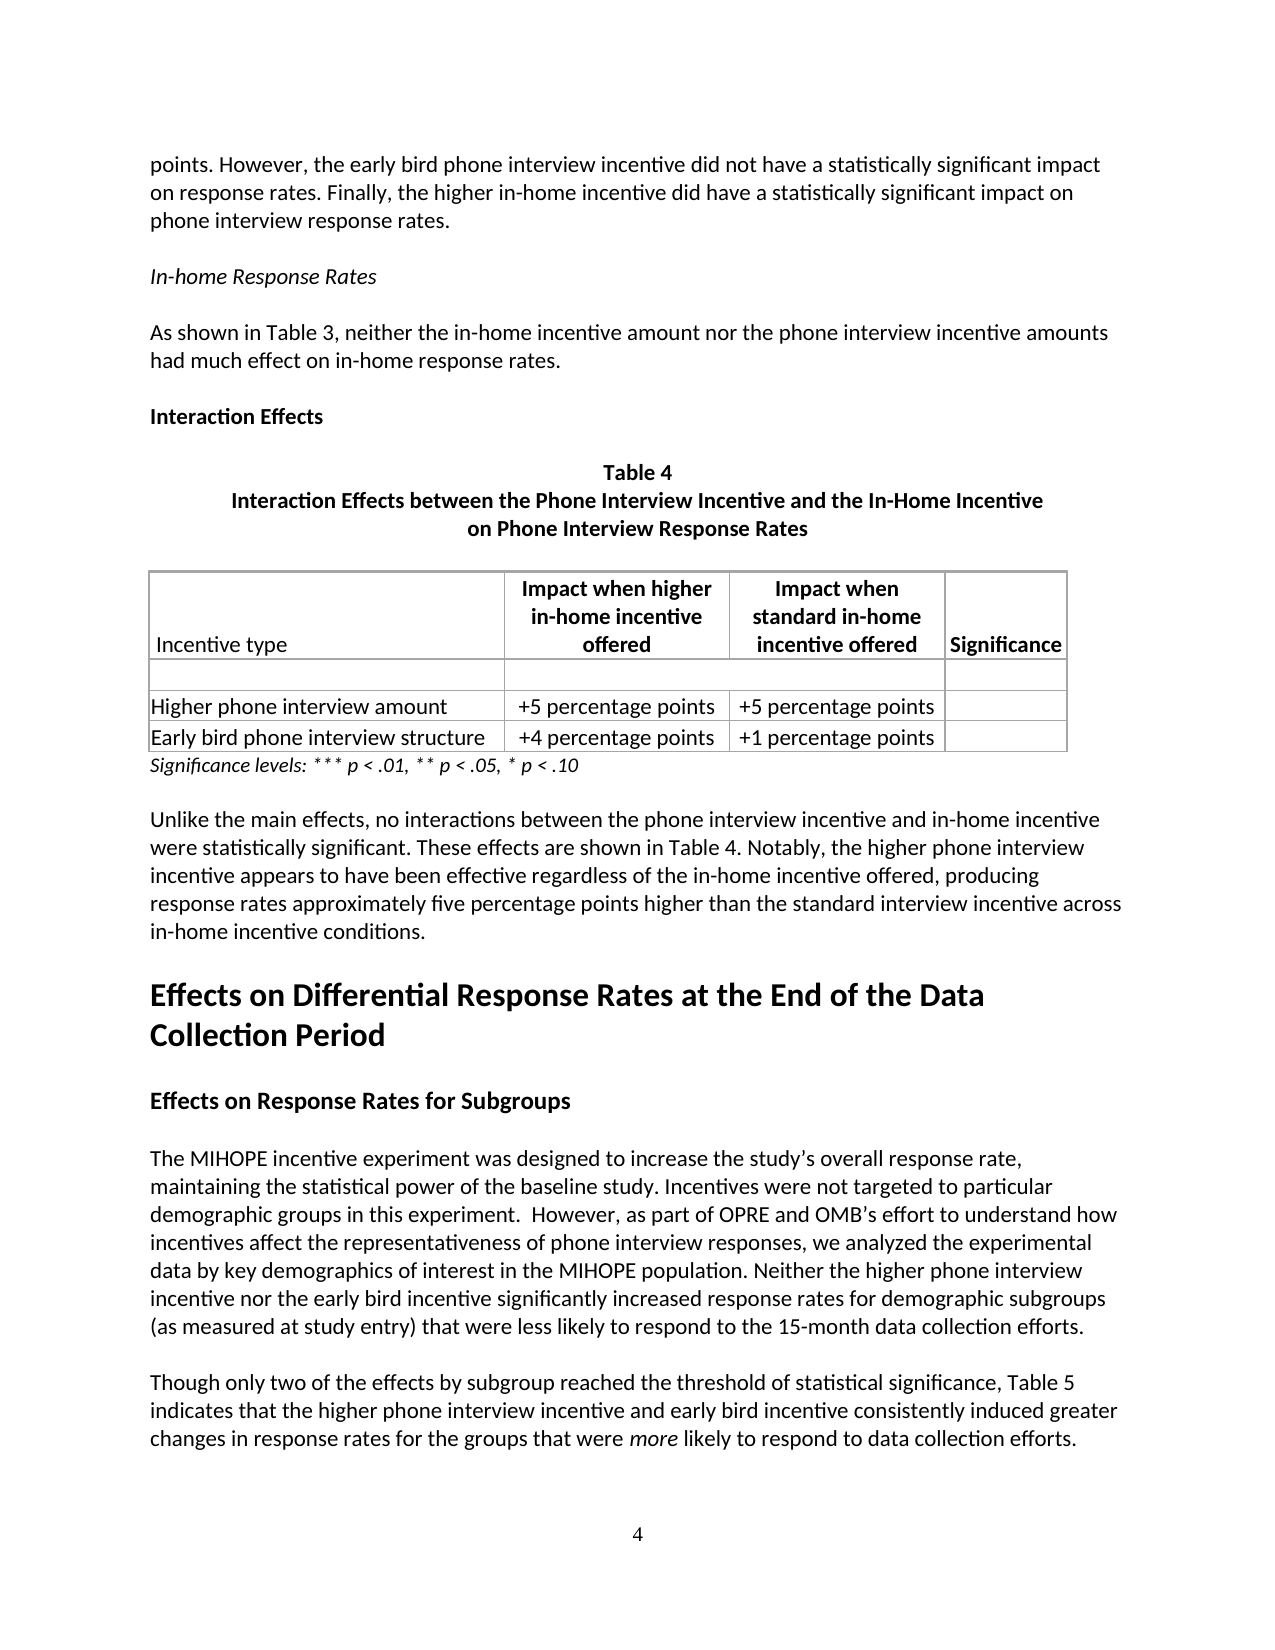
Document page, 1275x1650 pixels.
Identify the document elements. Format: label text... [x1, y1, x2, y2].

table_cell [946, 691, 1066, 720]
table_cell +5 percentage points [505, 691, 729, 720]
text on Phone Interview Response Rates [150, 514, 1125, 542]
text Interaction Effects [150, 402, 1125, 430]
table_cell [946, 660, 1066, 690]
text Table 4 [150, 458, 1125, 486]
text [150, 150, 1125, 234]
table_cell Higher phone interview amount [150, 691, 504, 720]
text Unlike the main effects, no interactions between the phone interview incentive and in-home incentive were statistically significant. These effects are shown in Table 4. Notably, the higher phone interview incentive appears to have been effective regardless of the in-home incentive offered, producing response rates approximately five percentage points higher than the standard interview incentive across in-home incentive conditions. [150, 805, 1125, 946]
table_cell [946, 721, 1066, 751]
text In-home Response Rates [150, 262, 1125, 290]
table_cell +4 percentage points [505, 721, 729, 751]
table_cell +5 percentage points [730, 691, 944, 720]
table_cell Early bird phone interview structure [150, 721, 504, 751]
table_cell [505, 660, 944, 690]
table_header Incentive type [150, 573, 504, 658]
text The MIHOPE incentive experiment was designed to increase the study’s overall response rate, maintaining the statistical power of the baseline study. Incentives were not targeted to particular demographic groups in this experiment. However, as part of OPRE and OMB’s effort to understand how incentives affect the representativeness of phone interview responses, we analyzed the experimental data by key demographics of interest in the MIHOPE population. Neither the higher phone interview incentive nor the early bird incentive significantly increased response rates for demographic subgroups (as measured at study entry) that were less likely to respond to the 15-month data collection efforts. Though only two of the effects by subgroup reached the threshold of statistical significance, Table 5 indicates that the higher phone interview incentive and early bird incentive consistently induced greater changes in response rates for the groups that were more likely to respond to data collection efforts. [150, 1144, 1125, 1452]
text Effects on Response Rates for Subgroups [150, 1086, 1125, 1116]
text Significance levels: *** p < .01, ** p < .05, * p < .10 [150, 752, 1125, 777]
table_header Impact when standard in-home incentive offered [730, 573, 944, 658]
text As shown in Table 3, neither the in-home incentive amount nor the phone interview incentive amounts had much effect on in-home response rates. [150, 318, 1125, 374]
text Effects on Differential Response Rates at the End of the Data Collection Period [150, 973, 1125, 1055]
table_cell [150, 660, 504, 690]
table_cell +1 percentage points [730, 721, 944, 751]
table_header Significance [946, 573, 1066, 658]
table_header Impact when higher in-home incentive offered [505, 573, 729, 658]
text Interaction Effects between the Phone Interview Incentive and the In-Home Incentive [150, 486, 1125, 514]
